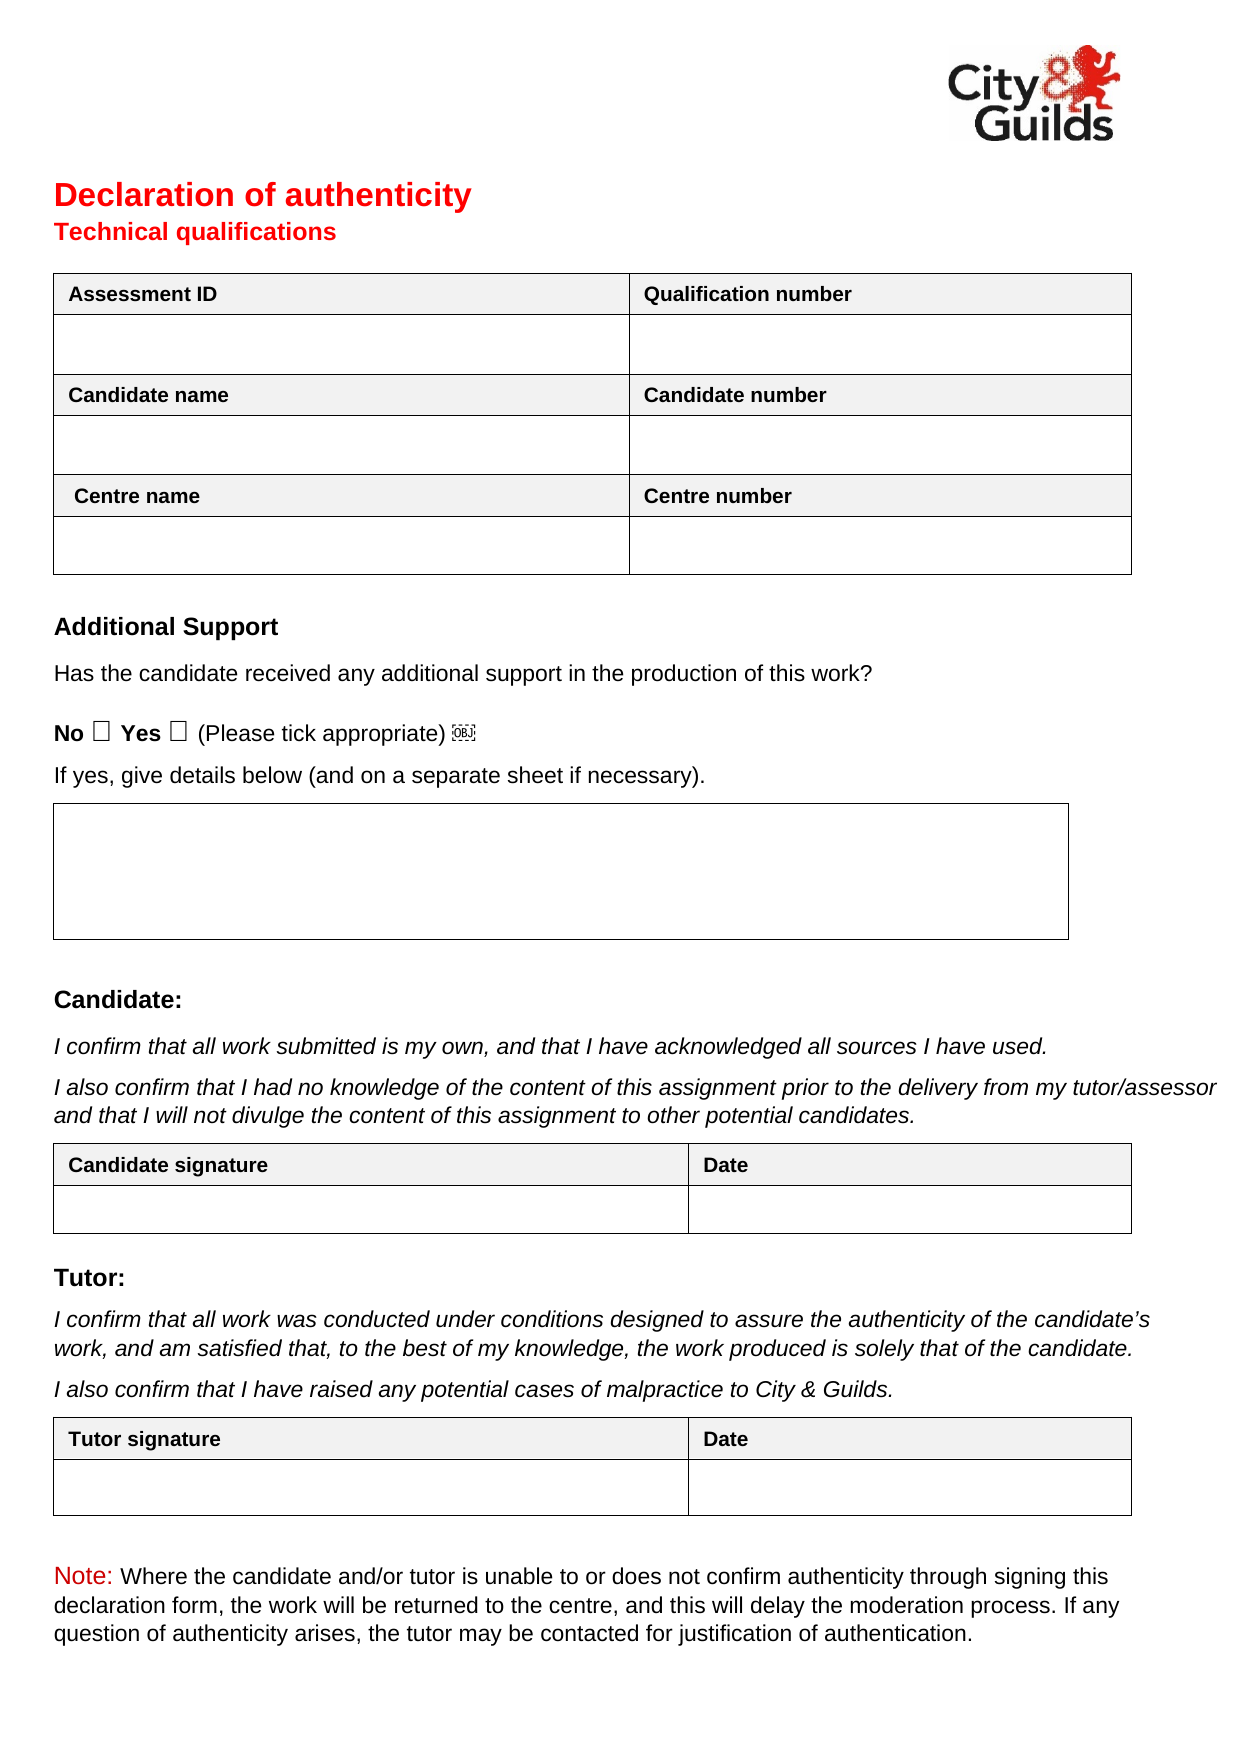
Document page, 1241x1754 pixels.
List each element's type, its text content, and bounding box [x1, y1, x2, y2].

picture [948, 45, 1121, 141]
table_header Tutor signature [54, 1418, 688, 1458]
text Declaration of authenticity [53, 175, 1128, 213]
table_header Candidate signature [54, 1144, 688, 1185]
table_cell [54, 315, 629, 373]
text No  Yes  (Please tick appropriate) ￼ [53, 713, 1128, 747]
text Additional Support [53, 612, 1207, 641]
text I also confirm that I had no knowledge of the content of this assignment prior to the delivery from my tutor/assessor and that I will not divulge the content of this assignment to other potential candidates. [53, 1073, 1222, 1128]
text I also confirm that I have raised any potential cases of malpractice to City & Guilds. [53, 1376, 1207, 1402]
table_cell [630, 315, 1131, 373]
table_cell [54, 517, 629, 574]
text If yes, give details below (and on a separate sheet if necessary). [53, 762, 1128, 788]
table_cell [689, 1186, 1131, 1233]
table_header Assessment ID [54, 274, 629, 314]
table_cell Candidate number [630, 375, 1131, 415]
table_cell Centre number [630, 475, 1131, 516]
table_header [54, 804, 658, 939]
table_header Date [689, 1144, 1131, 1185]
text Note: Where the candidate and/or tutor is unable to or does not confirm authenticity through signing this declaration form, the work will be returned to the centre, and this will delay the moderation process. If any question of authenticity arises, the tutor may be contacted for justification of authentication. [53, 1561, 1207, 1647]
table_cell [630, 517, 1131, 574]
table_header Qualification number [630, 274, 1131, 314]
table_cell [54, 416, 629, 474]
table_cell [54, 1186, 688, 1233]
table_header Date [689, 1418, 1131, 1458]
table_cell [689, 1460, 1131, 1515]
text I confirm that all work was conducted under conditions designed to assure the authenticity of the candidate’s work, and am satisfied that, to the best of my knowledge, the work produced is solely that of the candidate. [53, 1306, 1207, 1361]
text Candidate: [53, 985, 1128, 1014]
text I confirm that all work submitted is my own, and that I have acknowledged all sources I have used. [53, 1033, 1222, 1059]
text Technical qualifications [53, 216, 1128, 245]
table_cell [630, 416, 1131, 474]
table_cell Centre name [54, 475, 629, 516]
table_header [670, 804, 1068, 939]
text Has the candidate received any additional support in the production of this work? [53, 660, 1207, 686]
table_cell Candidate name [54, 375, 629, 415]
text Tutor: [53, 1263, 1128, 1292]
table_cell [54, 1460, 688, 1515]
